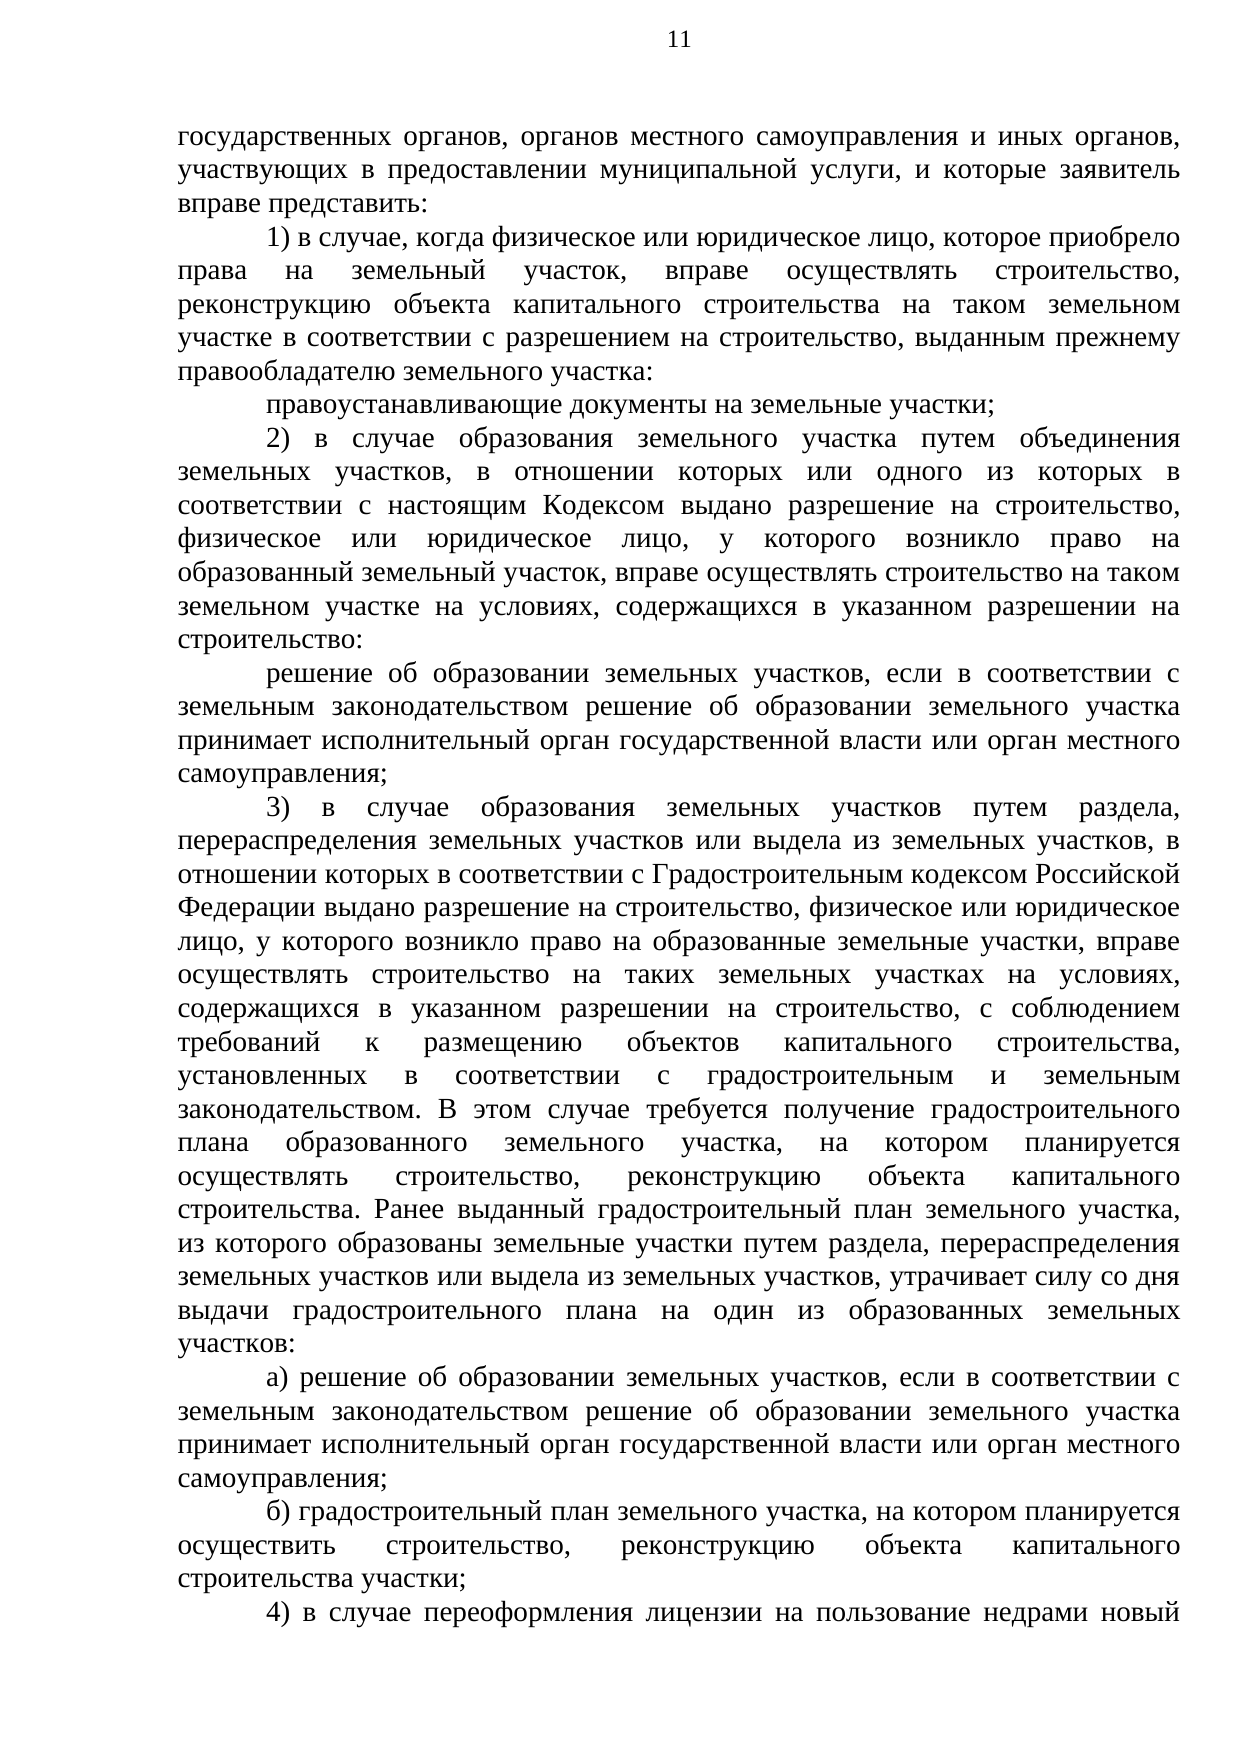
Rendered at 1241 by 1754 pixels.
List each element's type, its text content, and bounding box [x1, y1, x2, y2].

text правоустанавливающие документы на земельные участки; [177, 386, 1181, 420]
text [177, 118, 1181, 219]
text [177, 1594, 1181, 1627]
text решение об образовании земельных участков, если в соответствии с земельным законодательством решение об образовании земельного участка принимает исполнительный орган государственной власти или орган местного самоуправления; [177, 655, 1181, 789]
text 1) в случае, когда физическое или юридическое лицо, которое приобрело права на земельный участок, вправе осуществлять строительство, реконструкцию объекта капитального строительства на таком земельном участке в соответствии с разрешением на строительство, выданным прежнему правообладателю земельного участка: [177, 219, 1181, 386]
text 2) в случае образования земельного участка путем объединения земельных участков, в отношении которых или одного из которых в соответствии с настоящим Кодексом выдано разрешение на строительство, физическое или юридическое лицо, у которого возникло право на образованный земельный участок, вправе осуществлять строительство на таком земельном участке на условиях, содержащихся в указанном разрешении на строительство: [177, 420, 1181, 655]
text б) градостроительный план земельного участка, на котором планируется осуществить строительство, реконструкцию объекта капитального строительства участки; [177, 1493, 1181, 1594]
text 3) в случае образования земельных участков путем раздела, перераспределения земельных участков или выдела из земельных участков, в отношении которых в соответствии с Градостроительным кодексом Российской Федерации выдано разрешение на строительство, физическое или юридическое лицо, у которого возникло право на образованные земельные участки, вправе осуществлять строительство на таких земельных участках на условиях, содержащихся в указанном разрешении на строительство, с соблюдением требований к размещению объектов капитального строительства, установленных в соответствии с градостроительным и земельным законодательством. В этом случае требуется получение градостроительного плана образованного земельного участка, на котором планируется осуществлять строительство, реконструкцию объекта капитального строительства. Ранее выданный градостроительный план земельного участка, из которого образованы земельные участки путем раздела, перераспределения земельных участков или выдела из земельных участков, утрачивает силу со дня выдачи градостроительного плана на один из образованных земельных участков: [177, 789, 1181, 1359]
text а) решение об образовании земельных участков, если в соответствии с земельным законодательством решение об образовании земельного участка принимает исполнительный орган государственной власти или орган местного самоуправления; [177, 1359, 1181, 1493]
